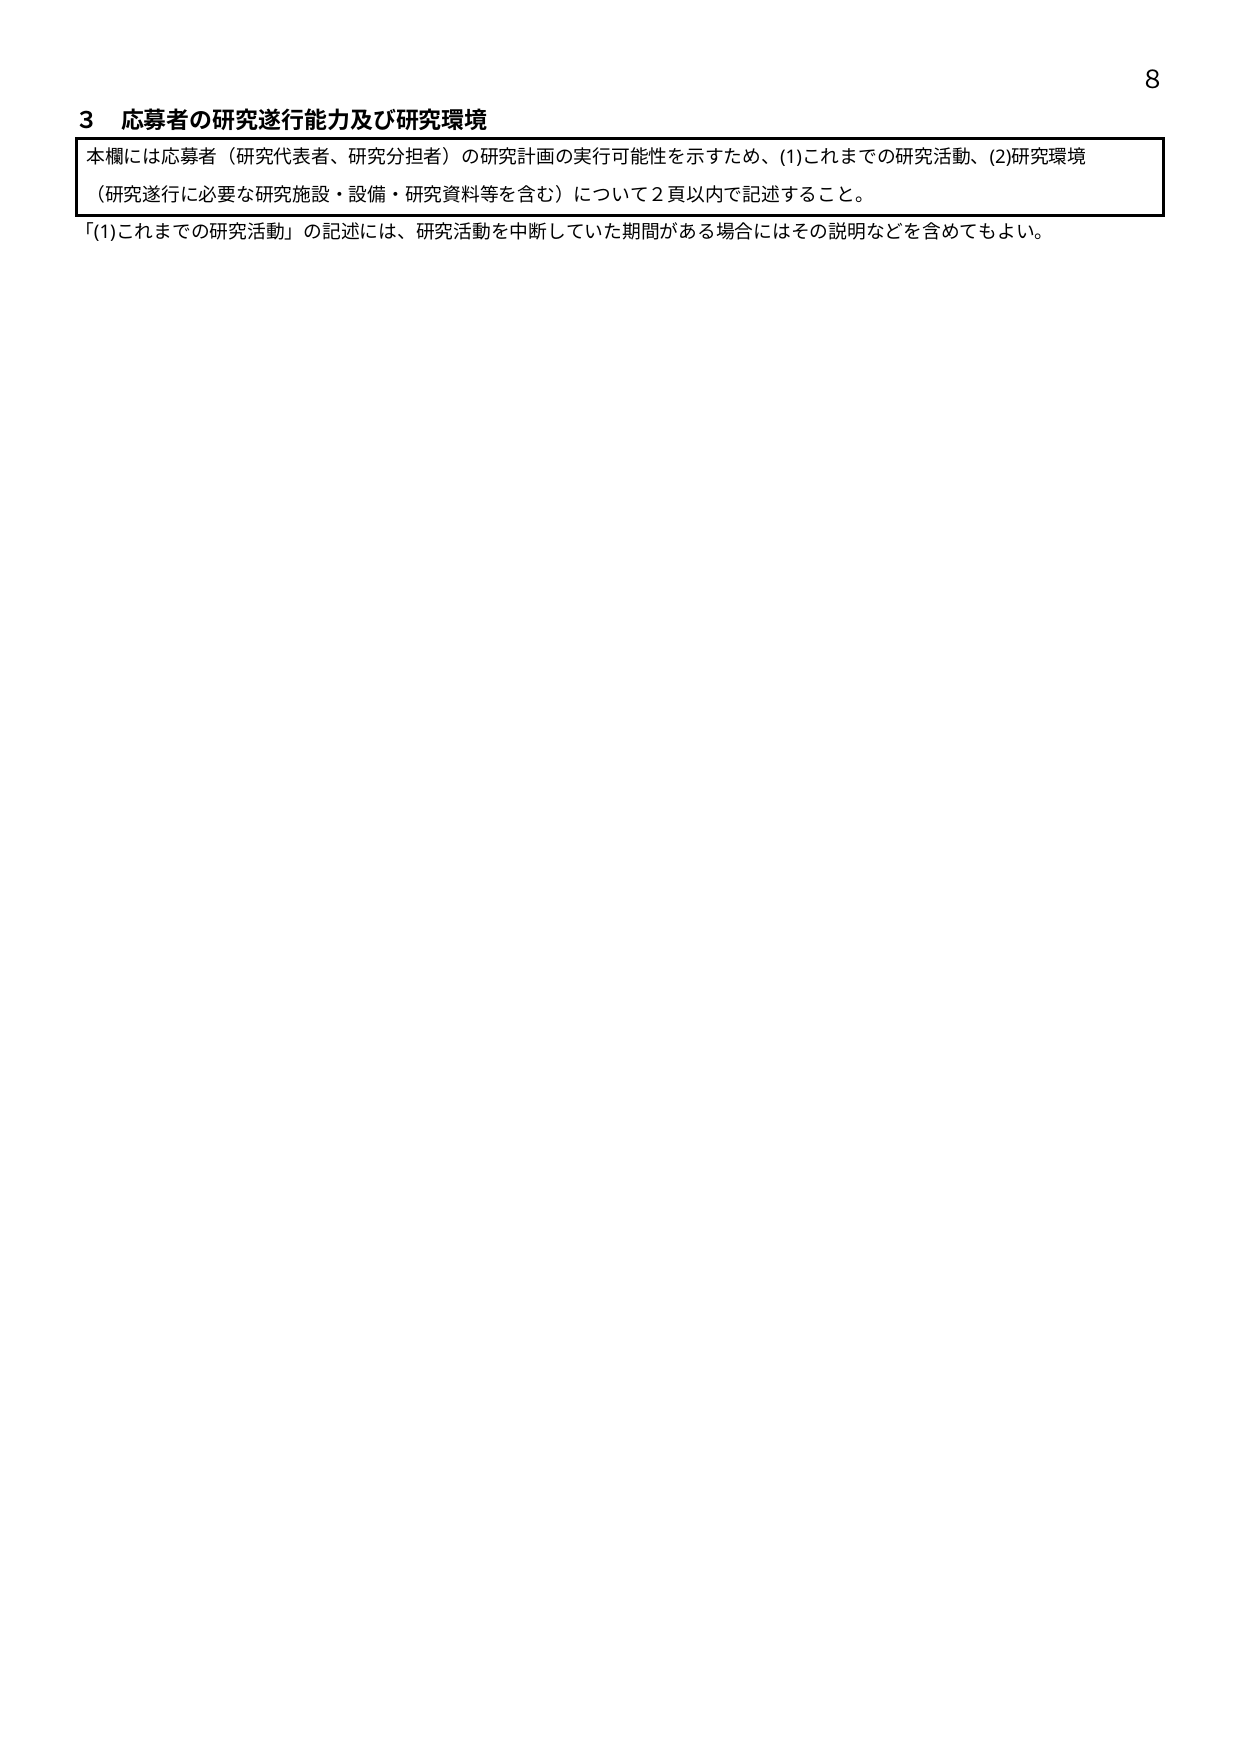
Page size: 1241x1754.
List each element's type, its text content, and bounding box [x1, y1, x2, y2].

text 「(1)これまでの研究活動」の記述には、研究活動を中断していた期間がある場合にはその説明などを含めてもよい。 [75, 217, 1165, 249]
text （研究遂行に必要な研究施設・設備・研究資料等を含む）について２頁以内で記述すること。 [78, 174, 1162, 212]
text 本欄には応募者（研究代表者、研究分担者）の研究計画の実行可能性を示すため、(1)これまでの研究活動、(2)研究環境 [78, 140, 1162, 174]
text ３ 応募者の研究遂行能力及び研究環境 [75, 99, 1165, 137]
